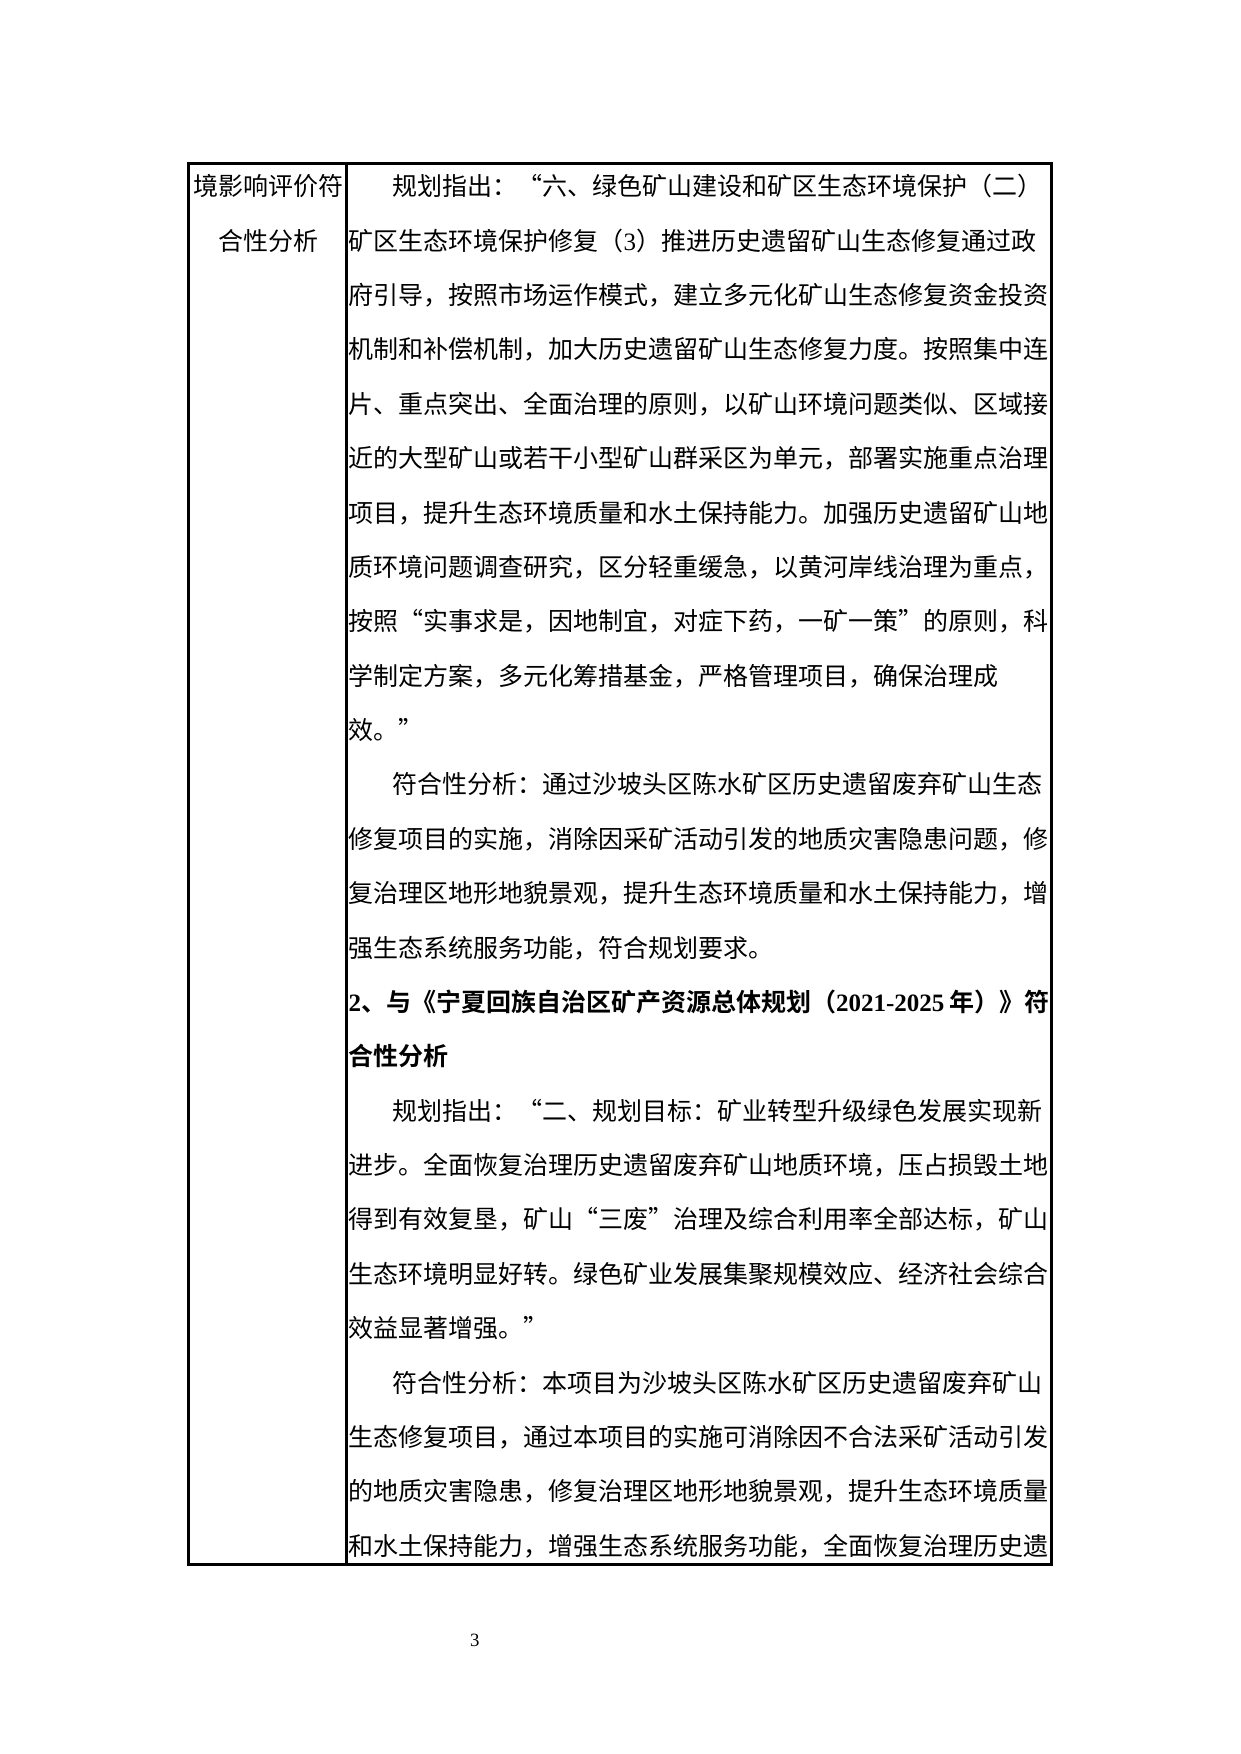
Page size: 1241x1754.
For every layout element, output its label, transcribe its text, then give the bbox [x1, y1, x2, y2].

table_cell 规划及规划环境影响评价符合性分析 [190, 165, 345, 1562]
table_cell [348, 165, 1050, 1562]
